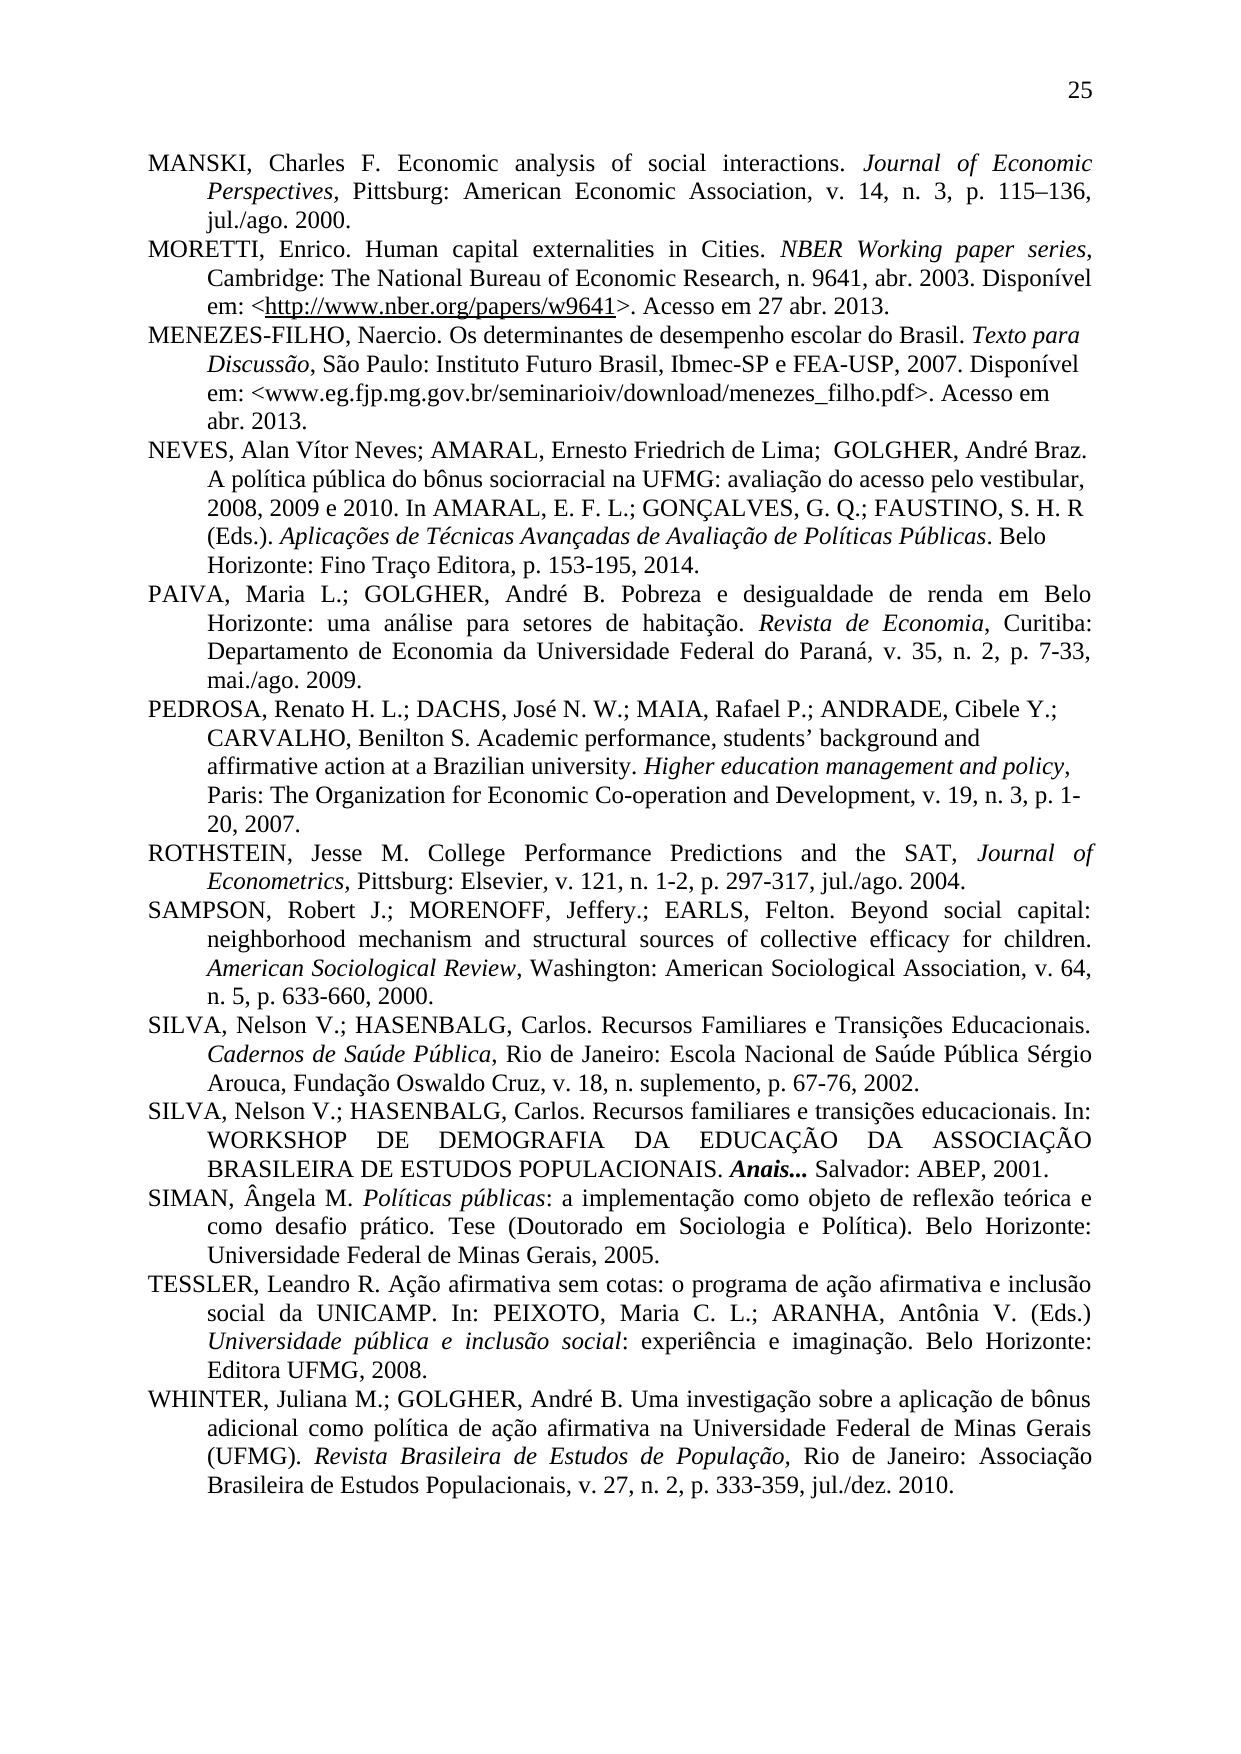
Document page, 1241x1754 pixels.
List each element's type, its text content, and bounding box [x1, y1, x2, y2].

text SILVA, Nelson V.; HASENBALG, Carlos. Recursos familiares e transições educacionais. In: WORKSHOP DE DEMOGRAFIA DA EDUCAÇÃO DA ASSOCIAÇÃO BRASILEIRA DE ESTUDOS POPULACIONAIS. Anais... Salvador: ABEP, 2001. [148, 1096, 1092, 1183]
text WHINTER, Juliana M.; GOLGHER, André B. Uma investigação sobre a aplicação de bônus adicional como política de ação afirmativa na Universidade Federal de Minas Gerais (UFMG). Revista Brasileira de Estudos de População, Rio de Janeiro: Associação Brasileira de Estudos Populacionais, v. 27, n. 2, p. 333-359, jul./dez. 2010. [148, 1384, 1092, 1499]
text NEVES, Alan Vítor Neves; AMARAL, Ernesto Friedrich de Lima; GOLGHER, André Braz. A política pública do bônus sociorracial na UFMG: avaliação do acesso pelo vestibular, 2008, 2009 e 2010. In AMARAL, E. F. L.; GONÇALVES, G. Q.; FAUSTINO, S. H. R (Eds.). Aplicações de Técnicas Avançadas de Avaliação de Políticas Públicas. Belo Horizonte: Fino Traço Editora, p. 153-195, 2014. [148, 435, 1092, 579]
text SILVA, Nelson V.; HASENBALG, Carlos. Recursos Familiares e Transições Educacionais. Cadernos de Saúde Pública, Rio de Janeiro: Escola Nacional de Saúde Pública Sérgio Arouca, Fundação Oswaldo Cruz, v. 18, n. suplemento, p. 67-76, 2002. [148, 1010, 1092, 1096]
text TESSLER, Leandro R. Ação afirmativa sem cotas: o programa de ação afirmativa e inclusão social da UNICAMP. In: PEIXOTO, Maria C. L.; ARANHA, Antônia V. (Eds.) Universidade pública e inclusão social: experiência e imaginação. Belo Horizonte: Editora UFMG, 2008. [148, 1269, 1092, 1384]
text MENEZES-FILHO, Naercio. Os determinantes de desempenho escolar do Brasil. Texto para Discussão, São Paulo: Instituto Futuro Brasil, Ibmec-SP e FEA-USP, 2007. Disponível em: <www.eg.fjp.mg.gov.br/seminarioiv/download/menezes_filho.pdf>. Acesso em abr. 2013. [148, 320, 1092, 435]
text MORETTI, Enrico. Human capital externalities in Cities. NBER Working paper series, Cambridge: The National Bureau of Economic Research, n. 9641, abr. 2003. Disponível em: <http://www.nber.org/papers/w9641>. Acesso em 27 abr. 2013. [148, 234, 1092, 320]
text SAMPSON, Robert J.; MORENOFF, Jeffery.; EARLS, Felton. Beyond social capital: neighborhood mechanism and structural sources of collective efficacy for children. American Sociological Review, Washington: American Sociological Association, v. 64, n. 5, p. 633-660, 2000. [148, 895, 1092, 1010]
subtitle PEDROSA, Renato H. L.; DACHS, José N. W.; MAIA, Rafael P.; ANDRADE, Cibele Y.; CARVALHO, Benilton S. Academic performance, students’ background and affirmative action at a Brazilian university. Higher education management and policy, Paris: The Organization for Economic Co-operation and Development, v. 19, n. 3, p. 1- 20, 2007. [148, 694, 1092, 838]
text PAIVA, Maria L.; GOLGHER, André B. Pobreza e desigualdade de renda em Belo Horizonte: uma análise para setores de habitação. Revista de Economia, Curitiba: Departamento de Economia da Universidade Federal do Paraná, v. 35, n. 2, p. 7-33, mai./ago. 2009. [148, 579, 1092, 694]
text ROTHSTEIN, Jesse M. College Performance Predictions and the SAT, Journal of Econometrics, Pittsburg: Elsevier, v. 121, n. 1-2, p. 297-317, jul./ago. 2004. [148, 838, 1092, 895]
text SIMAN, Ângela M. Políticas públicas: a implementação como objeto de reflexão teórica e como desafio prático. Tese (Doutorado em Sociologia e Política). Belo Horizonte: Universidade Federal de Minas Gerais, 2005. [148, 1183, 1092, 1269]
text MANSKI, Charles F. Economic analysis of social interactions. Journal of Economic Perspectives, Pittsburg: American Economic Association, v. 14, n. 3, p. 115–136, jul./ago. 2000. [148, 148, 1092, 234]
